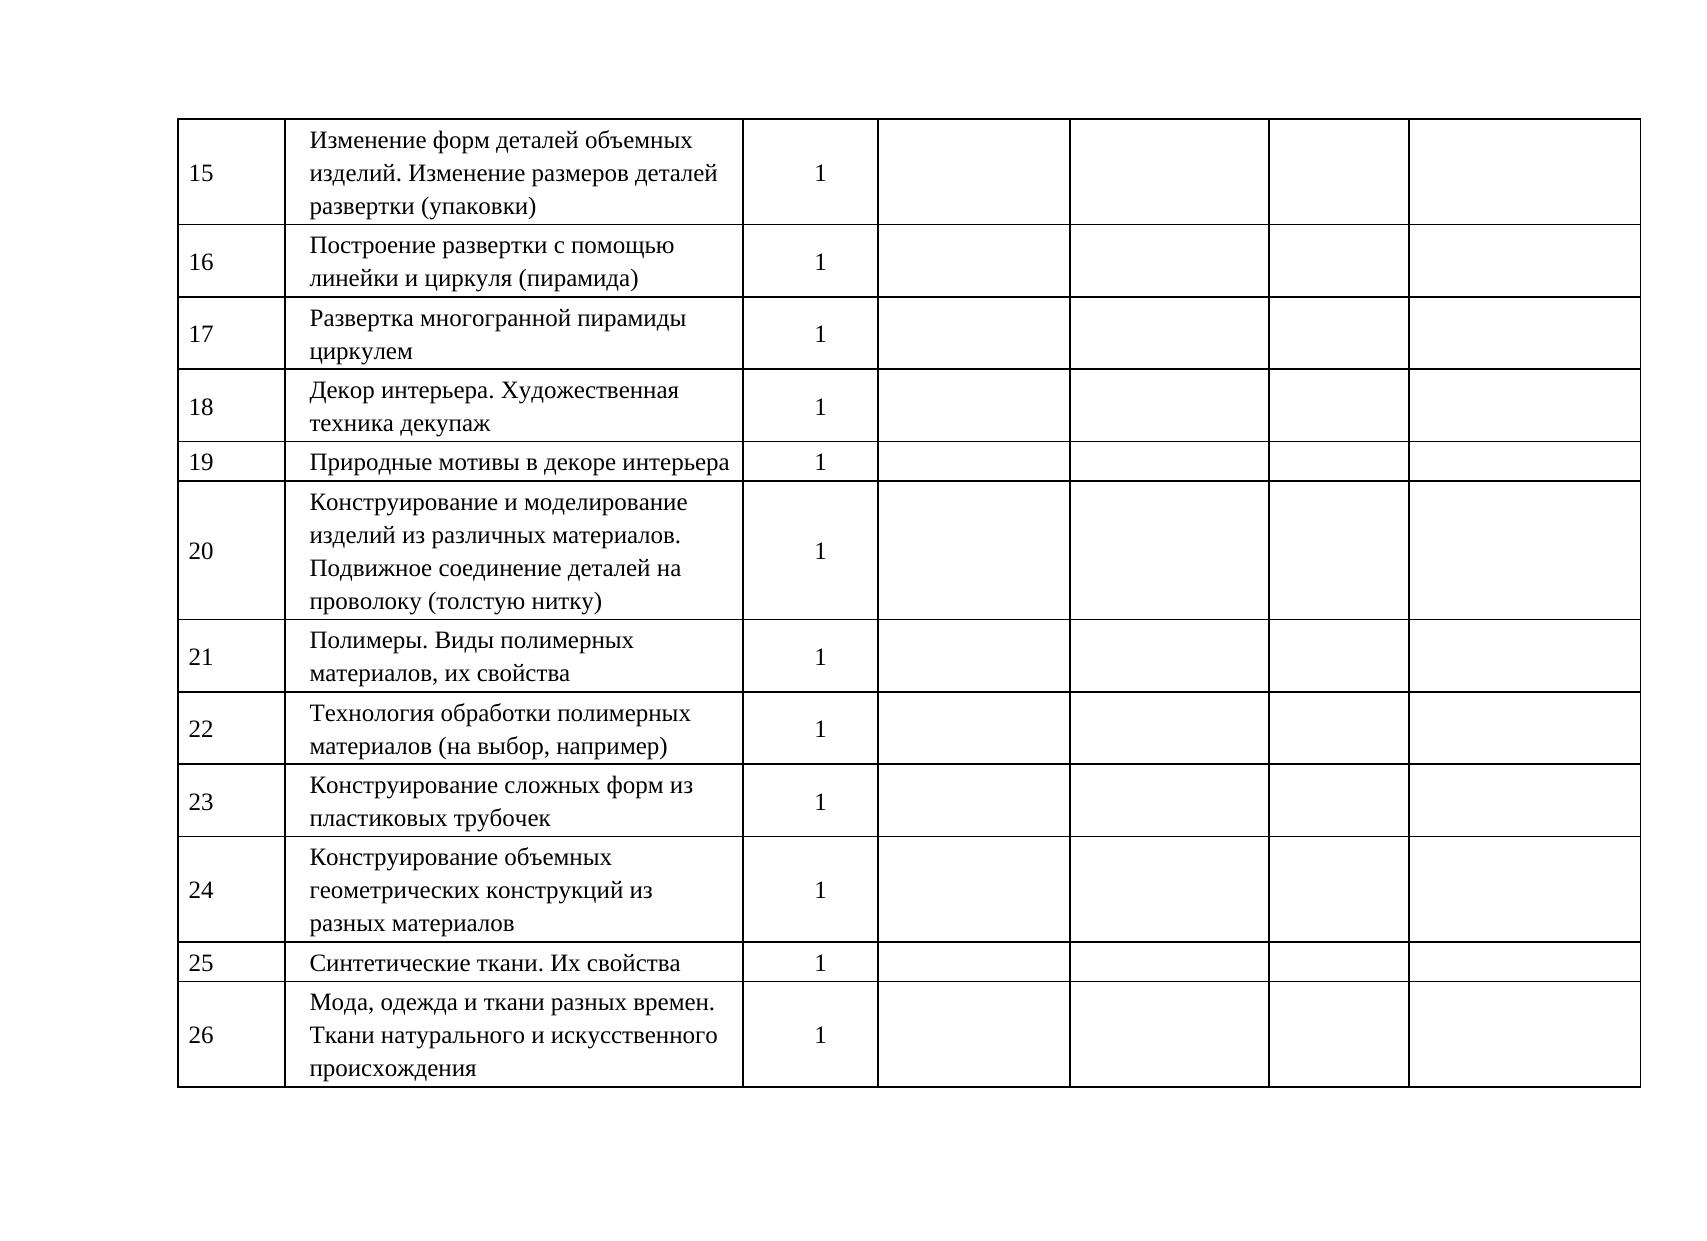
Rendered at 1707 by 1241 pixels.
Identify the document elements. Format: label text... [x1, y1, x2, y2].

table_cell [1410, 620, 1640, 691]
table_cell 1 [744, 837, 877, 941]
table_cell [879, 482, 1069, 618]
table_cell Изменение форм деталей объемных изделий. Изменение размеров деталей развертки (упаковки) [286, 120, 742, 223]
table_cell 1 [744, 693, 877, 763]
table_cell [1071, 120, 1268, 223]
table_cell 1 [744, 482, 877, 618]
table_cell [1410, 837, 1640, 941]
table_cell [879, 837, 1069, 941]
table_cell [1270, 982, 1408, 1086]
table_cell [879, 225, 1069, 296]
table_cell 1 [744, 298, 877, 368]
table_cell [1071, 837, 1268, 941]
table_cell [1071, 943, 1268, 981]
table_cell Конструирование объемных геометрических конструкций из разных материалов [286, 837, 742, 941]
table_cell Мода, одежда и ткани разных времен. Ткани натурального и искусственного происхождения [286, 982, 742, 1086]
table_cell 1 [744, 370, 877, 441]
table_cell 25 [179, 943, 284, 981]
table_cell [1071, 225, 1268, 296]
table_cell Природные мотивы в декоре интерьера [286, 442, 742, 480]
table_cell [1270, 298, 1408, 368]
table_cell [1270, 943, 1408, 981]
table_cell [1071, 620, 1268, 691]
table_cell 22 [179, 693, 284, 763]
table_cell [1071, 298, 1268, 368]
table_cell 1 [744, 765, 877, 836]
table_cell [879, 620, 1069, 691]
table_cell [1071, 982, 1268, 1086]
table_cell [1410, 482, 1640, 618]
table_cell 1 [744, 442, 877, 480]
table_cell [1270, 765, 1408, 836]
table_cell [1071, 693, 1268, 763]
table_cell [1071, 370, 1268, 441]
table_cell [1410, 693, 1640, 763]
table_cell [1410, 120, 1640, 223]
table_cell [879, 120, 1069, 223]
table_cell Полимеры. Виды полимерных материалов, их свойства [286, 620, 742, 691]
table_cell Синтетические ткани. Их свойства [286, 943, 742, 981]
table_cell [879, 370, 1069, 441]
table_cell Построение развертки с помощью линейки и циркуля (пирамида) [286, 225, 742, 296]
table_cell [1270, 370, 1408, 441]
table_cell 21 [179, 620, 284, 691]
table_cell [879, 765, 1069, 836]
table_cell [1410, 225, 1640, 296]
table_cell 17 [179, 298, 284, 368]
table_cell 19 [179, 442, 284, 480]
table_cell 1 [744, 943, 877, 981]
table_cell 23 [179, 765, 284, 836]
table_cell 15 [179, 120, 284, 223]
table_cell [1270, 620, 1408, 691]
table_cell 16 [179, 225, 284, 296]
table_cell 1 [744, 982, 877, 1086]
table_cell 26 [179, 982, 284, 1086]
table_cell [1270, 693, 1408, 763]
table_cell [1071, 482, 1268, 618]
table_cell [879, 943, 1069, 981]
table_cell Конструирование и моделирование изделий из различных материалов. Подвижное соединение деталей на проволоку (толстую нитку) [286, 482, 742, 618]
table_cell [1410, 943, 1640, 981]
table_cell [1410, 765, 1640, 836]
table_cell 24 [179, 837, 284, 941]
table_cell [1270, 225, 1408, 296]
table_cell [1270, 837, 1408, 941]
table_cell Развертка многогранной пирамиды циркулем [286, 298, 742, 368]
table_cell [879, 298, 1069, 368]
table_cell [1270, 482, 1408, 618]
table_cell [879, 442, 1069, 480]
table_cell [1410, 442, 1640, 480]
table_cell 20 [179, 482, 284, 618]
table_cell [1410, 982, 1640, 1086]
table_cell 18 [179, 370, 284, 441]
table_cell [1270, 442, 1408, 480]
table_cell [1410, 298, 1640, 368]
table_cell Конструирование сложных форм из пластиковых трубочек [286, 765, 742, 836]
table_cell 1 [744, 620, 877, 691]
table_cell [1071, 765, 1268, 836]
table_cell [1071, 442, 1268, 480]
table_cell Технология обработки полимерных материалов (на выбор, например) [286, 693, 742, 763]
table_cell 1 [744, 225, 877, 296]
table_cell Декор интерьера. Художественная техника декупаж [286, 370, 742, 441]
table_cell [879, 693, 1069, 763]
table_cell [1410, 370, 1640, 441]
table_cell [1270, 120, 1408, 223]
table_cell 1 [744, 120, 877, 223]
table_cell [879, 982, 1069, 1086]
